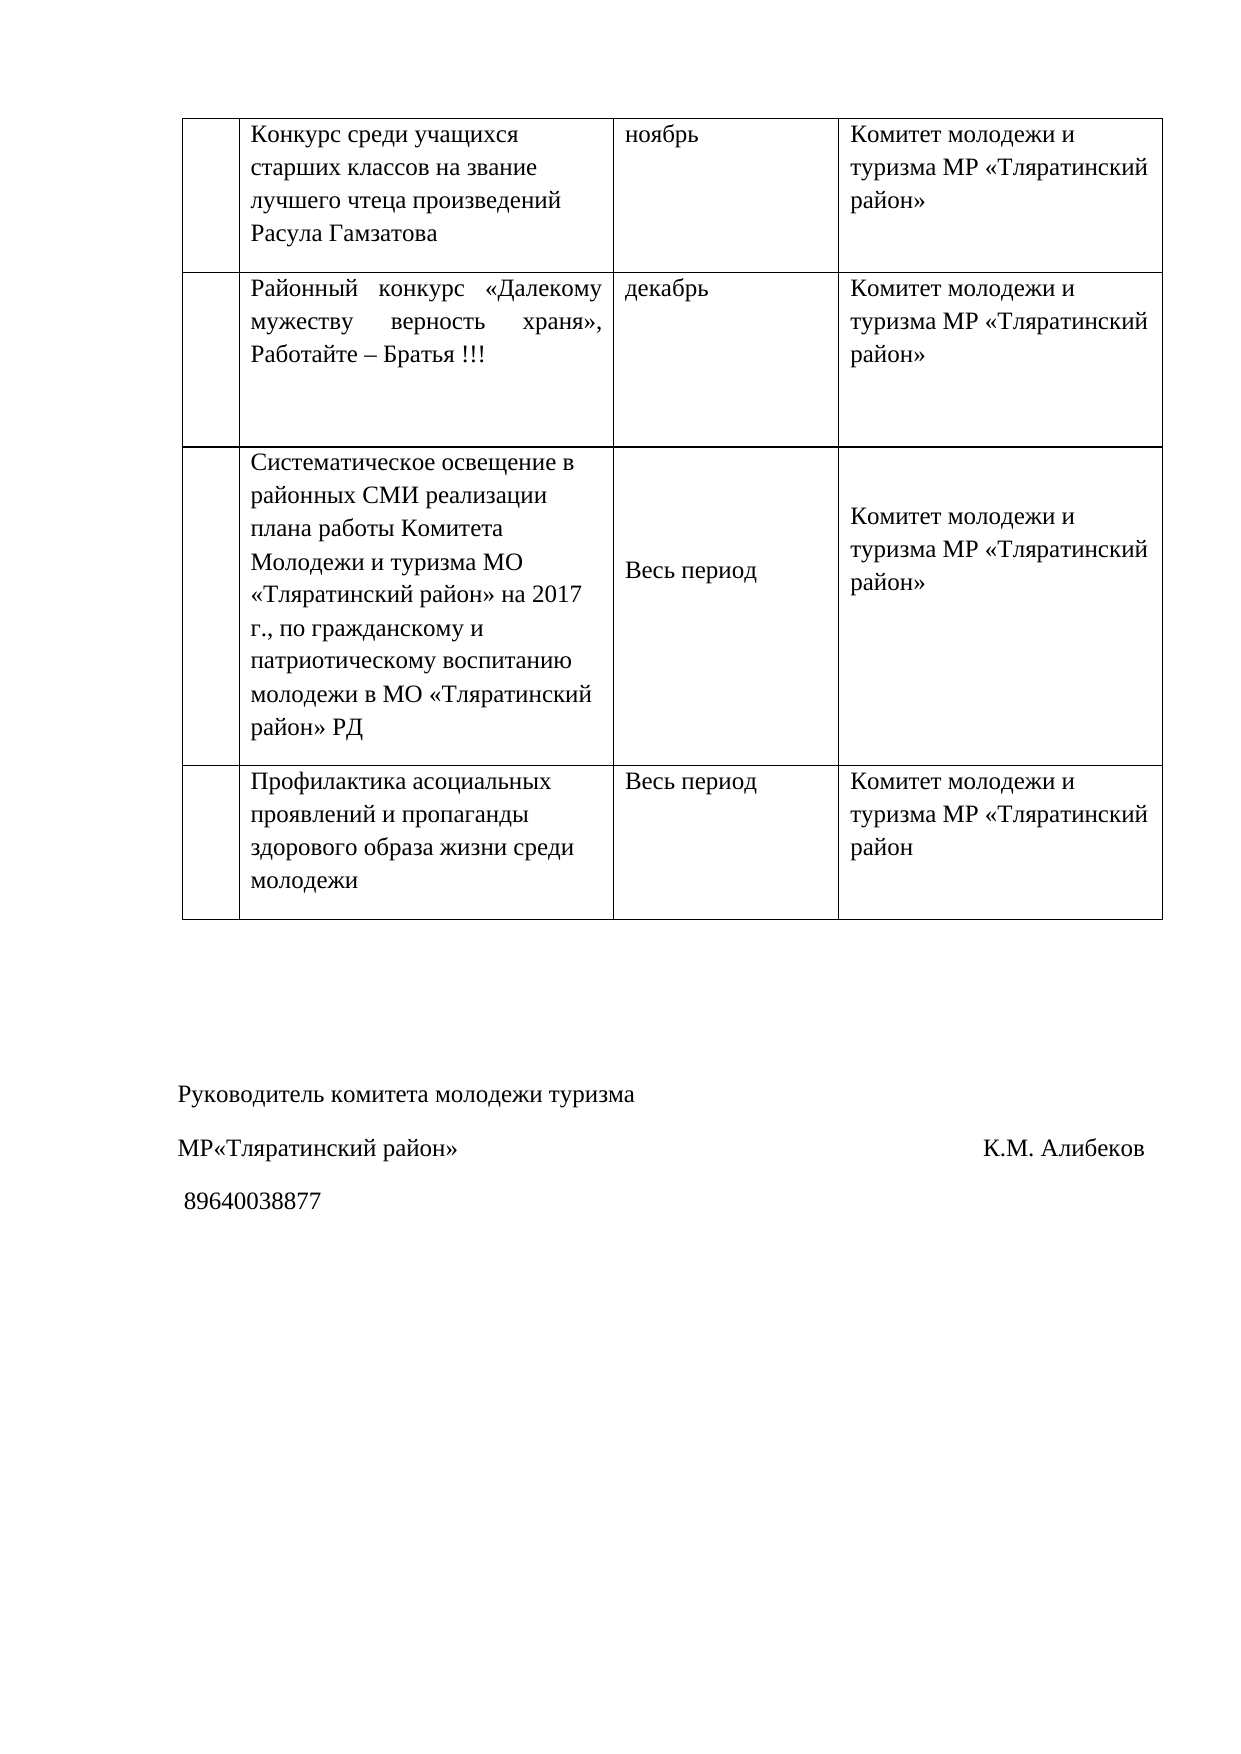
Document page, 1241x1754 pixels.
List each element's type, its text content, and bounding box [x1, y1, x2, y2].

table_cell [839, 119, 1162, 272]
table_cell Весь период [614, 448, 838, 765]
table_cell [183, 766, 239, 919]
table_cell Систематическое освещение в районных СМИ реализации плана работы Комитета Молодежи и туризма МО «Тляратинский район» на 2017 г., по гражданскому и патриотическому воспитанию молодежи в МО «Тляратинский район» РД [240, 448, 613, 765]
table_cell Профилактика асоциальных проявлений и пропаганды здорового образа жизни среди молодежи [240, 766, 613, 919]
table_cell Весь период [614, 766, 838, 919]
table_cell [183, 448, 239, 765]
table_cell Комитет молодежи и туризма МР «Тляратинский район [839, 766, 1162, 919]
text 89640038877 [177, 1186, 1152, 1215]
text МР«Тляратинский район» К.М. Алибеков [177, 1133, 1152, 1161]
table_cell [240, 119, 613, 272]
table_cell ноябрь [614, 119, 838, 272]
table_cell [839, 273, 1162, 446]
table_cell декабрь [614, 273, 838, 446]
text Руководитель комитета молодежи туризма [177, 1079, 1152, 1107]
table_cell [183, 273, 239, 446]
table_cell Комитет молодежи и туризма МР «Тляратинский район» [839, 448, 1162, 765]
table_cell Районный конкурс «Далекому мужеству верность храня», Работайте – Братья !!! [240, 273, 613, 446]
table_cell [183, 119, 239, 272]
